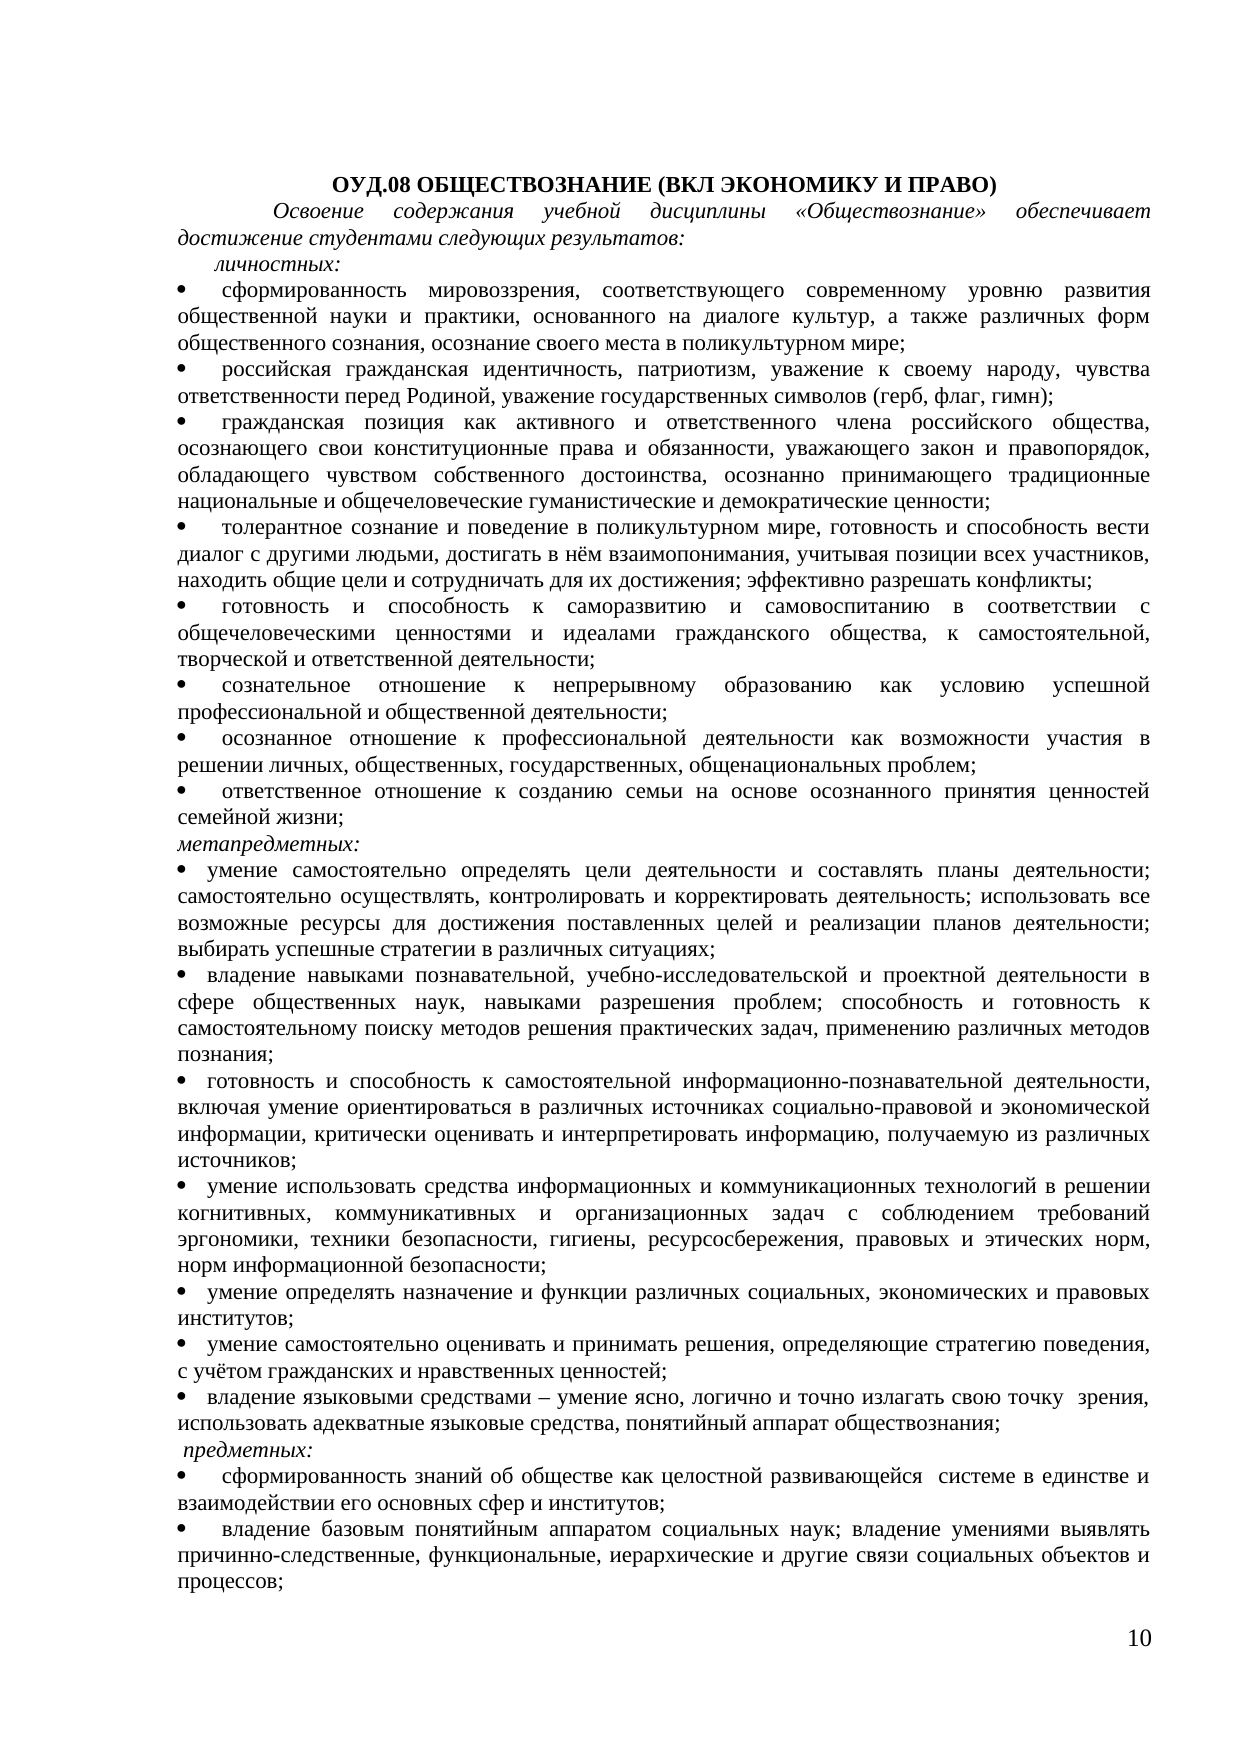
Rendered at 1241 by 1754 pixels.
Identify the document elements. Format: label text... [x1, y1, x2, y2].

text предметных: [177, 1436, 1152, 1462]
list умение самостоятельно определять цели деятельности и составлять планы деятельности; самостоятельно осуществлять, контролировать и корректировать деятельность; использовать все возможные ресурсы для достижения поставленных целей и реализации планов деятельности; выбирать успешные стратегии в различных ситуациях; [177, 856, 1152, 961]
list владение навыками познавательной, учебно-исследовательской и проектной деятельности в сфере общественных наук, навыками разрешения проблем; способность и готовность к самостоятельному поиску методов решения практических задач, применению различных методов познания; [177, 961, 1152, 1067]
list осознанное отношение к профессиональной деятельности как возможности участия в решении личных, общественных, государственных, общенациональных проблем; [177, 724, 1152, 777]
list российская гражданская идентичность, патриотизм, уважение к своему народу, чувства ответственности перед Родиной, уважение государственных символов (герб, флаг, гимн); [177, 355, 1152, 408]
list умение определять назначение и функции различных социальных, экономических и правовых институтов; [177, 1278, 1152, 1330]
list гражданская позиция как активного и ответственного члена российского общества, осознающего свои конституционные права и обязанности, уважающего закон и правопорядок, обладающего чувством собственного достоинства, осознанно принимающего традиционные национальные и общечеловеческие гуманистические и демократические ценности; [177, 408, 1152, 513]
list умение самостоятельно оценивать и принимать решения, определяющие стратегию поведения, с учётом гражданских и нравственных ценностей; [177, 1330, 1152, 1383]
list сформированность мировоззрения, соответствующего современному уровню развития общественной науки и практики, основанного на диалоге культур, а также различных форм общественного сознания, осознание своего места в поликультурном мире; [177, 276, 1152, 355]
text ОУД.08 Обществознание (вкл экономику и право) [177, 171, 1152, 197]
text Освоение содержания учебной дисциплины «Обществознание» обеспечивает достижение студентами следующих результатов: [177, 197, 1152, 250]
list ответственное отношение к созданию семьи на основе осознанного принятия ценностей семейной жизни; [177, 777, 1152, 830]
list готовность и способность к самостоятельной информационно-познавательной деятельности, включая умение ориентироваться в различных источниках социально-правовой и экономической информации, критически оценивать и интерпретировать информацию, получаемую из различных источников; [177, 1067, 1152, 1172]
text личностных: [215, 250, 1152, 276]
list сформированность знаний об обществе как целостной развивающейся системе в единстве и взаимодействии его основных сфер и институтов; [177, 1462, 1152, 1515]
list владение языковыми средствами – умение ясно, логично и точно излагать свою точку зрения, использовать адекватные языковые средства, понятийный аппарат обществознания; [177, 1383, 1152, 1436]
list сознательное отношение к непрерывному образованию как условию успешной профессиональной и общественной деятельности; [177, 672, 1152, 724]
list готовность и способность к саморазвитию и самовоспитанию в соответствии с общечеловеческими ценностями и идеалами гражданского общества, к самостоятельной, творческой и ответственной деятельности; [177, 592, 1152, 672]
list умение использовать средства информационных и коммуникационных технологий в решении когнитивных, коммуникативных и организационных задач с соблюдением требований эргономики, техники безопасности, гигиены, ресурсосбережения, правовых и этических норм, норм информационной безопасности; [177, 1172, 1152, 1278]
text метапредметных: [177, 830, 1152, 856]
list толерантное сознание и поведение в поликультурном мире, готовность и способность вести диалог с другими людьми, достигать в нём взаимопонимания, учитывая позиции всех участников, находить общие цели и сотрудничать для их достижения; эффективно разрешать конфликты; [177, 513, 1152, 592]
list владение базовым понятийным аппаратом социальных наук; владение умениями выявлять причинно-следственные, функциональные, иерархические и другие связи социальных объектов и процессов; [177, 1515, 1152, 1594]
